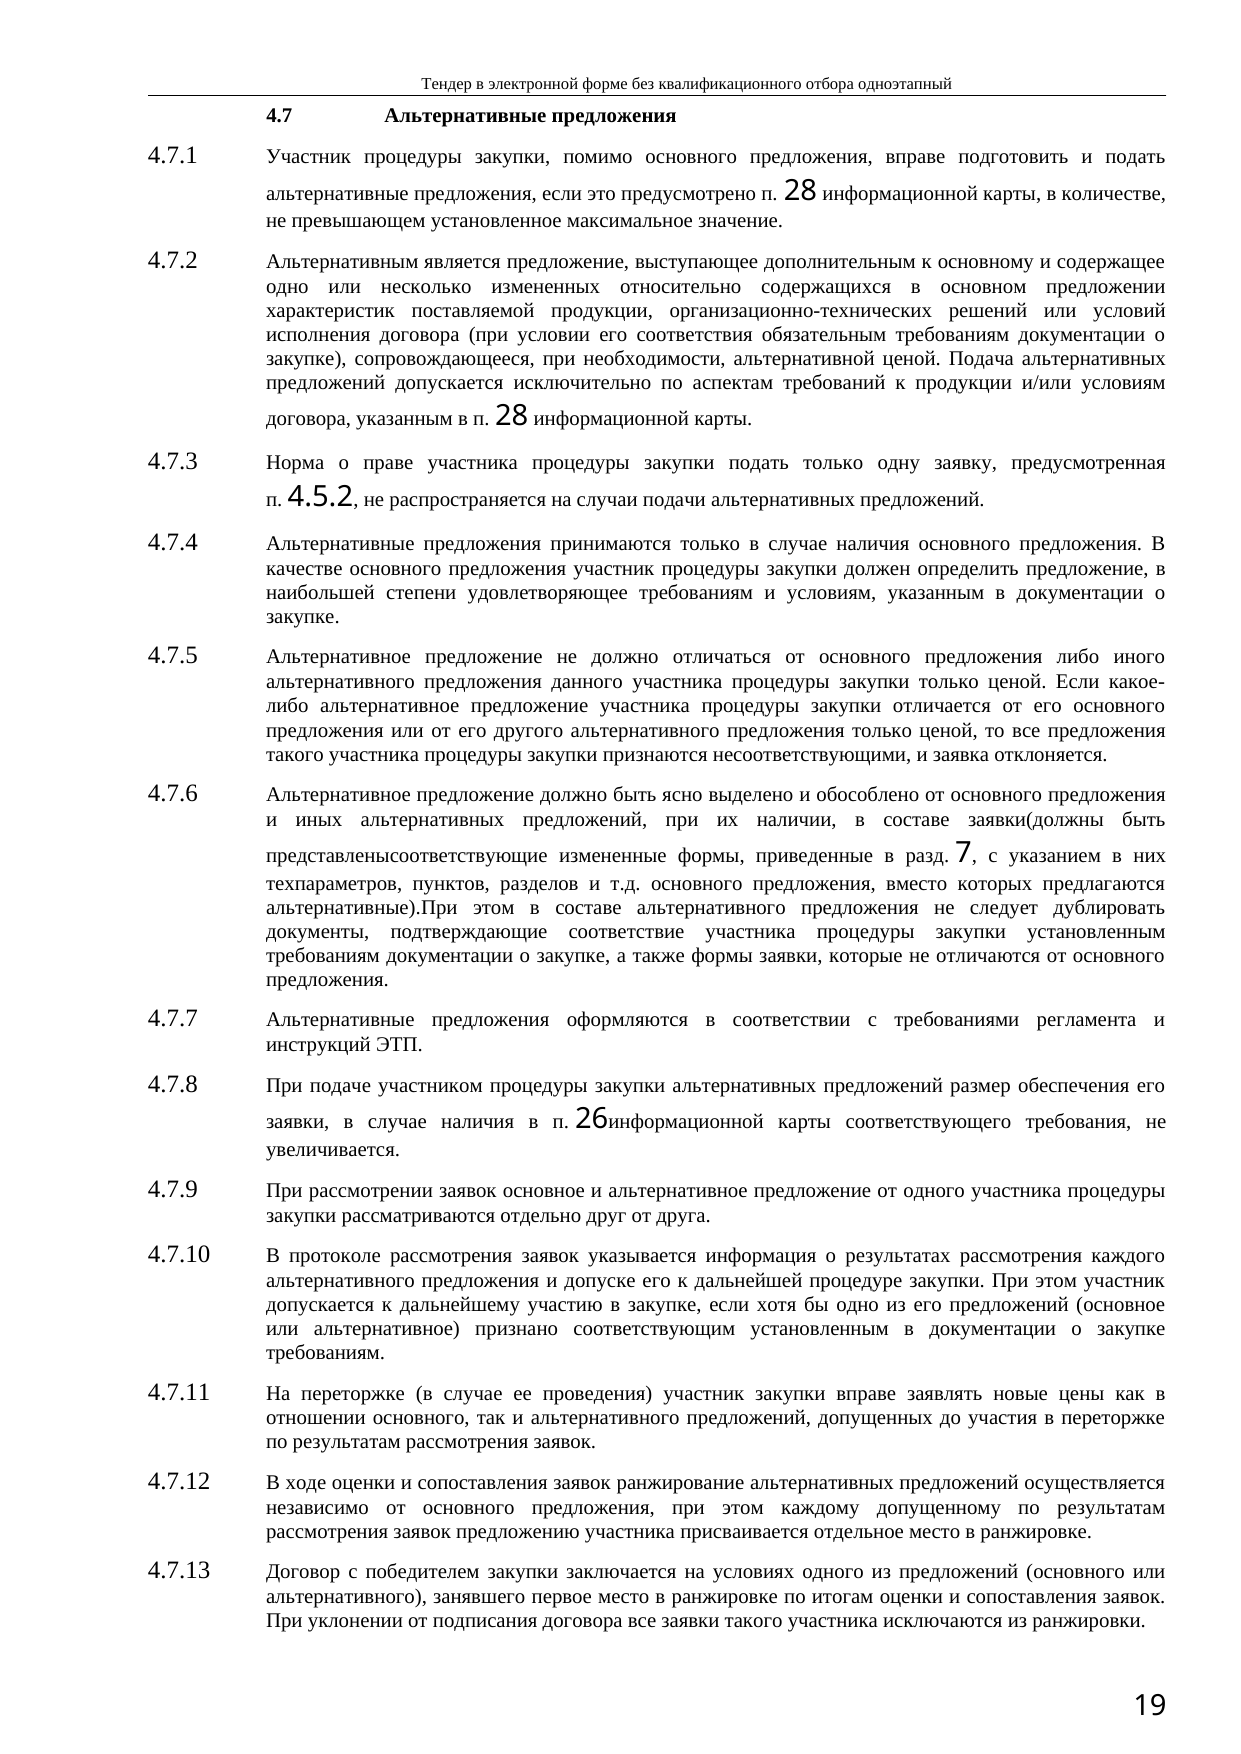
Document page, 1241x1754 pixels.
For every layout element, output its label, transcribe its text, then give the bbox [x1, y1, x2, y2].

text Альтернативным является предложение, выступающее дополнительным к основному и содержащее одно или несколько измененных относительно содержащихся в основном предложении характеристик поставляемой продукции, организационно-технических решений или условий исполнения договора (при условии его соответствия обязательным требованиям документации о закупке), сопровождающееся, при необходимости, альтернативной ценой. Подача альтернативных предложений допускается исключительно по аспектам требований к продукции и/или условиям договора, указанным в п. 22 информационной карты. [148, 245, 1166, 434]
text Альтернативные предложения оформляются в соответствии с требованиями регламента и инструкций ЭТП. [148, 1003, 1166, 1056]
text Норма о праве участника процедуры закупки подать только одну заявку, предусмотренная п. 4.5.2, не распространяется на случаи подачи альтернативных предложений. [148, 446, 1166, 515]
text На переторжке (в случае ее проведения) участник закупки вправе заявлять новые цены как в отношении основного, так и альтернативного предложений, допущенных до участия в переторжке по результатам рассмотрения заявок. [148, 1377, 1166, 1453]
text Альтернативные предложения принимаются только в случае наличия основного предложения. В качестве основного предложения участник процедуры закупки должен определить предложение, в наибольшей степени удовлетворяющее требованиям и условиям, указанным в документации о закупке. [148, 527, 1166, 628]
text Альтернативное предложение должно быть ясно выделено и обособлено от основного предложения и иных альтернативных предложений, при их наличии, в составе заявки(должны быть представленысоответствующие измененные формы, приведенные в разд. 7, с указанием в них техпараметров, пунктов, разделов и т.д. основного предложения, вместо которых предлагаются альтернативные).При этом в составе альтернативного предложения не следует дублировать документы, подтверждающие соответствие участника процедуры закупки установленным требованиям документации о закупке, а также формы заявки, которые не отличаются от основного предложения. [148, 778, 1166, 991]
text Договор с победителем закупки заключается на условиях одного из предложений (основного или альтернативного), занявшего первое место в ранжировке по итогам оценки и сопоставления заявок. При уклонении от подписания договора все заявки такого участника исключаются из ранжировки. [148, 1555, 1166, 1632]
text При подаче участником процедуры закупки альтернативных предложений размер обеспечения его заявки, в случае наличия в п. 20информационной карты соответствующего требования, не увеличивается. [148, 1069, 1166, 1161]
text При рассмотрении заявок основное и альтернативное предложение от одного участника процедуры закупки рассматриваются отдельно друг от друга. [148, 1174, 1166, 1227]
text В ходе оценки и сопоставления заявок ранжирование альтернативных предложений осуществляется независимо от основного предложения, при этом каждому допущенному по результатам рассмотрения заявок предложению участника присваивается отдельное место в ранжировке. [148, 1466, 1166, 1543]
text Участник процедуры закупки, помимо основного предложения, вправе подготовить и подать альтернативные предложения, если это предусмотрено п. 22 информационной карты, в количестве, не превышающем установленное максимальное значение. [148, 140, 1166, 232]
text В протоколе рассмотрения заявок указывается информация о результатах рассмотрения каждого альтернативного предложения и допуске его к дальнейшей процедуре закупки. При этом участник допускается к дальнейшему участию в закупке, если хотя бы одно из его предложений (основное или альтернативное) признано соответствующим установленным в документации о закупке требованиям. [148, 1239, 1166, 1364]
text Альтернативные предложения [266, 103, 1166, 127]
text Альтернативное предложение не должно отличаться от основного предложения либо иного альтернативного предложения данного участника процедуры закупки только ценой. Если какое-либо альтернативное предложение участника процедуры закупки отличается от его основного предложения или от его другого альтернативного предложения только ценой, то все предложения такого участника процедуры закупки признаются несоответствующими, и заявка отклоняется. [148, 641, 1166, 766]
